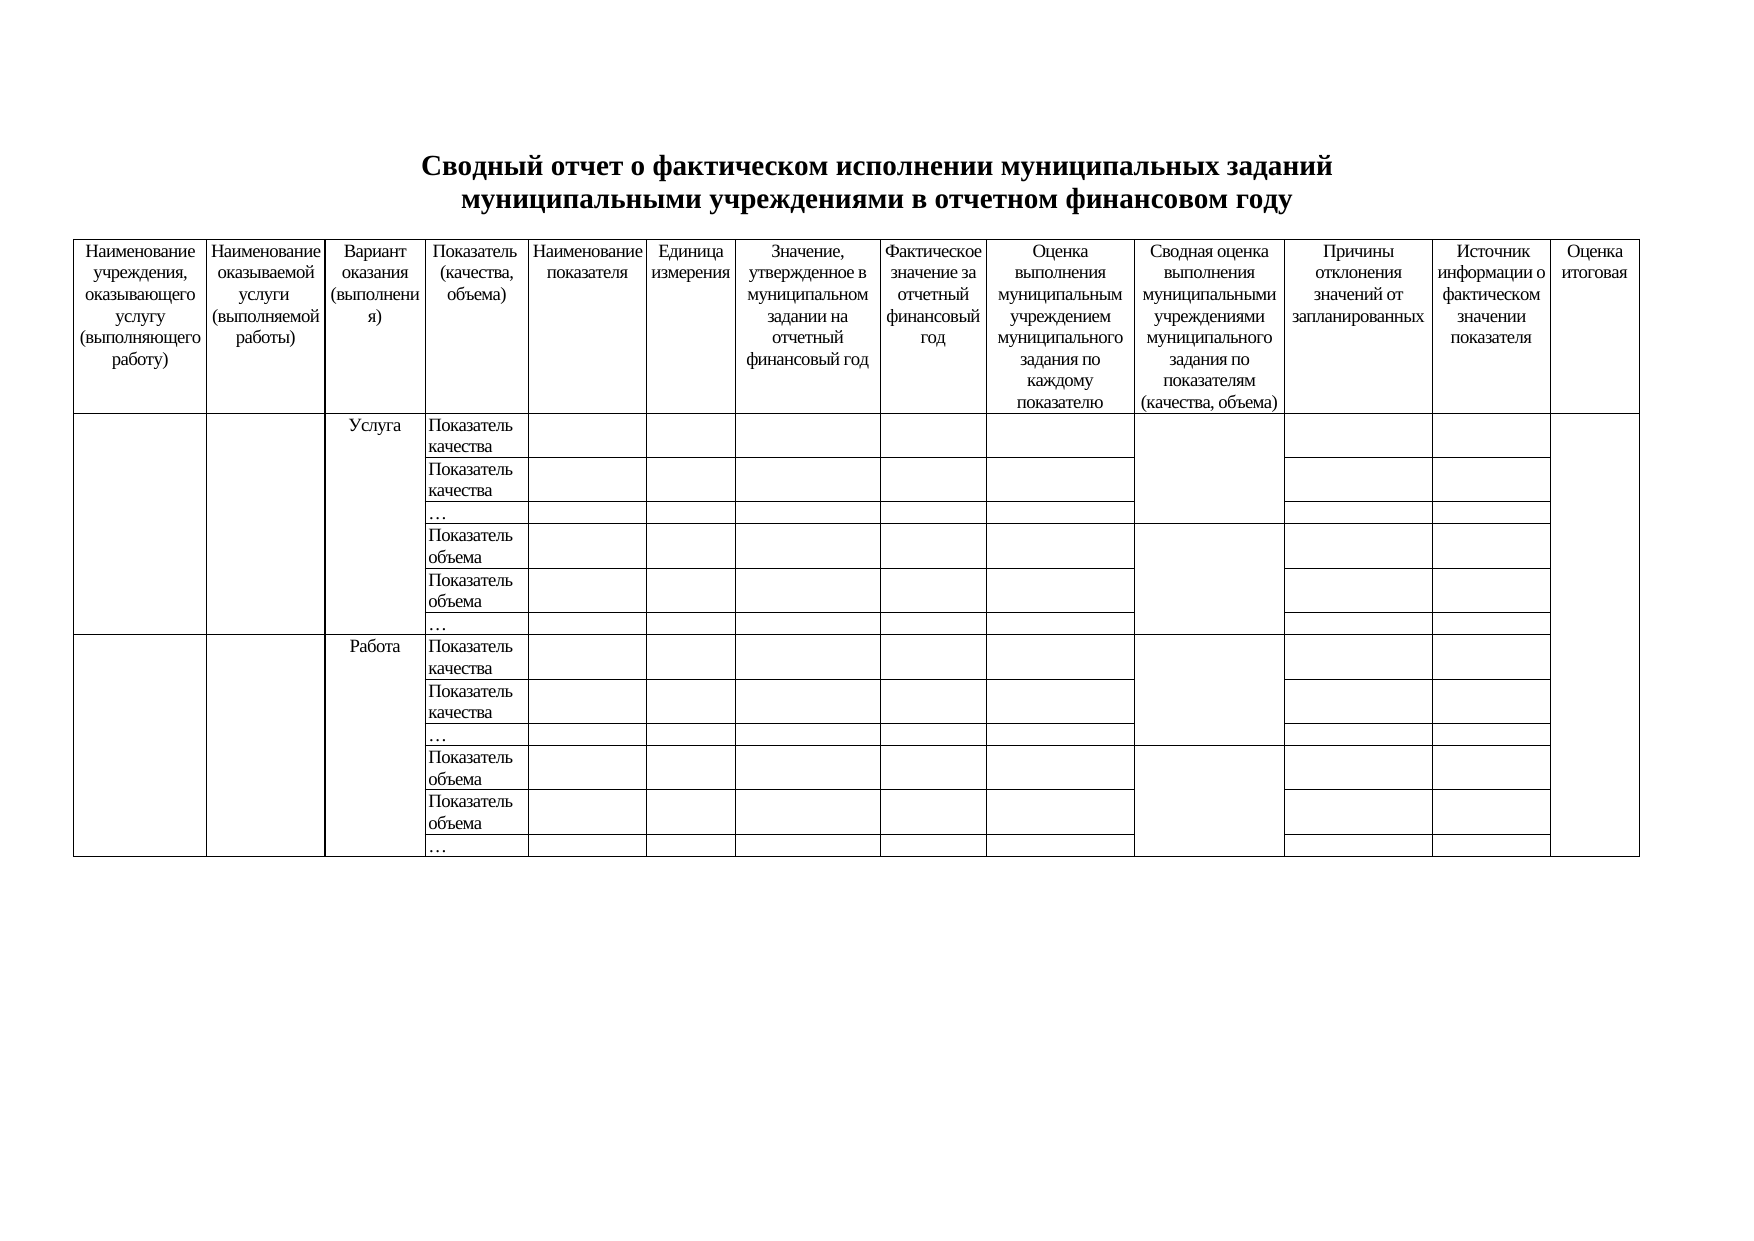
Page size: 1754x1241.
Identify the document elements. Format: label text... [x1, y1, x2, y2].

table_cell [987, 724, 1134, 745]
table_header Наименование оказываемой услуги (выполняемой работы) [207, 240, 324, 412]
table_cell [1285, 458, 1432, 501]
table_cell [647, 414, 735, 457]
table_cell [987, 458, 1134, 501]
table_cell [647, 524, 735, 567]
table_cell [647, 724, 735, 745]
table_header Источник информации о фактическом значении показателя [1433, 240, 1550, 412]
table_cell [1433, 635, 1550, 678]
table_cell [529, 524, 646, 567]
table_cell Показатель объема [426, 524, 528, 567]
table_cell [987, 746, 1134, 789]
table_cell [1285, 835, 1432, 856]
table_cell [1433, 835, 1550, 856]
table_cell [1285, 613, 1432, 634]
table_header Причины отклонения значений от запланированных [1285, 240, 1432, 412]
table_cell [529, 613, 646, 634]
table_cell [529, 502, 646, 523]
table_cell [647, 569, 735, 612]
table_cell [987, 790, 1134, 833]
table_cell [529, 724, 646, 745]
table_cell [987, 502, 1134, 523]
table_cell [881, 569, 986, 612]
table_cell [736, 835, 880, 856]
table_cell [881, 458, 986, 501]
table_cell [1285, 524, 1432, 567]
table_cell [736, 680, 880, 723]
table_cell [987, 635, 1134, 678]
table_cell [736, 724, 880, 745]
table_cell [1433, 724, 1550, 745]
table_header Фактическое значение за отчетный финансовый год [881, 240, 986, 412]
table_cell [529, 458, 646, 501]
table_cell [1135, 524, 1284, 634]
table_cell [1433, 458, 1550, 501]
table_cell [1285, 746, 1432, 789]
table_cell [736, 458, 880, 501]
table_cell [881, 790, 986, 833]
table_header Оценка выполнения муниципальным учреждением муниципального задания по каждому показателю [987, 240, 1134, 412]
table_cell [881, 724, 986, 745]
table_header Сводная оценка выполнения муниципальными учреждениями муниципального задания по показателям (качества, объема) [1135, 240, 1284, 412]
table_cell [987, 613, 1134, 634]
table_cell [529, 835, 646, 856]
table_cell Показатель качества [426, 635, 528, 678]
table_cell [74, 414, 206, 634]
table_cell Показатель качества [426, 458, 528, 501]
table_cell [736, 569, 880, 612]
table_cell [647, 613, 735, 634]
table_cell [647, 635, 735, 678]
table_cell [647, 790, 735, 833]
table_cell [1135, 635, 1284, 745]
table_cell [647, 835, 735, 856]
table_cell [1285, 724, 1432, 745]
table_cell [881, 613, 986, 634]
table_cell [987, 414, 1134, 457]
table_cell … [426, 835, 528, 856]
table_cell [736, 524, 880, 567]
table_cell [881, 746, 986, 789]
table_header Единица измерения [647, 240, 735, 412]
table_cell [529, 746, 646, 789]
table_cell [1285, 790, 1432, 833]
table_header Показатель (качества, объема) [426, 240, 528, 412]
table_cell [647, 680, 735, 723]
table_cell Показатель качества [426, 414, 528, 457]
table_cell [987, 680, 1134, 723]
table_cell Услуга [326, 414, 425, 634]
text муниципальными учреждениями в отчетном финансовом году [89, 181, 1665, 215]
table_cell [1433, 790, 1550, 833]
table_cell [881, 680, 986, 723]
table_cell [207, 414, 324, 634]
table_cell [881, 502, 986, 523]
table_cell [987, 835, 1134, 856]
table_cell [207, 635, 324, 856]
table_header Наименование учреждения, оказывающего услугу (выполняющего работу) [74, 240, 206, 412]
table_cell [529, 414, 646, 457]
table_cell [529, 635, 646, 678]
table_header Оценка итоговая [1551, 240, 1639, 412]
table_cell [1433, 502, 1550, 523]
table_cell [736, 790, 880, 833]
table_cell [736, 635, 880, 678]
table_cell [736, 502, 880, 523]
table_cell [881, 835, 986, 856]
table_cell [1135, 746, 1284, 856]
table_cell [1433, 613, 1550, 634]
table_cell [1433, 524, 1550, 567]
table_cell Работа [326, 635, 425, 856]
table_cell [881, 635, 986, 678]
table_cell Показатель объема [426, 790, 528, 833]
table_cell Показатель качества [426, 680, 528, 723]
table_cell [1285, 502, 1432, 523]
table_cell [1285, 635, 1432, 678]
table_cell [736, 746, 880, 789]
table_cell [529, 680, 646, 723]
table_cell [1551, 414, 1639, 856]
table_cell … [426, 724, 528, 745]
text Сводный отчет о фактическом исполнении муниципальных заданий [89, 148, 1665, 181]
table_cell [1285, 569, 1432, 612]
table_cell [881, 414, 986, 457]
table_cell Показатель объема [426, 569, 528, 612]
table_cell [1433, 680, 1550, 723]
table_cell [1433, 569, 1550, 612]
table_header Вариант оказания (выполнения) [326, 240, 425, 412]
table_cell … [426, 613, 528, 634]
table_cell [736, 414, 880, 457]
table_cell [74, 635, 206, 856]
table_cell [987, 524, 1134, 567]
table_cell [1135, 414, 1284, 523]
table_cell [1433, 746, 1550, 789]
table_header Наименование показателя [529, 240, 646, 412]
table_cell [529, 790, 646, 833]
table_cell [529, 569, 646, 612]
table_cell [647, 746, 735, 789]
table_header Значение, утвержденное в муниципальном задании на отчетный финансовый год [736, 240, 880, 412]
table_cell … [426, 502, 528, 523]
table_cell [1285, 414, 1432, 457]
table_cell [1285, 680, 1432, 723]
table_cell [736, 613, 880, 634]
table_cell [1433, 414, 1550, 457]
table_cell [987, 569, 1134, 612]
table_cell [881, 524, 986, 567]
table_cell [647, 458, 735, 501]
table_cell Показатель объема [426, 746, 528, 789]
table_cell [647, 502, 735, 523]
